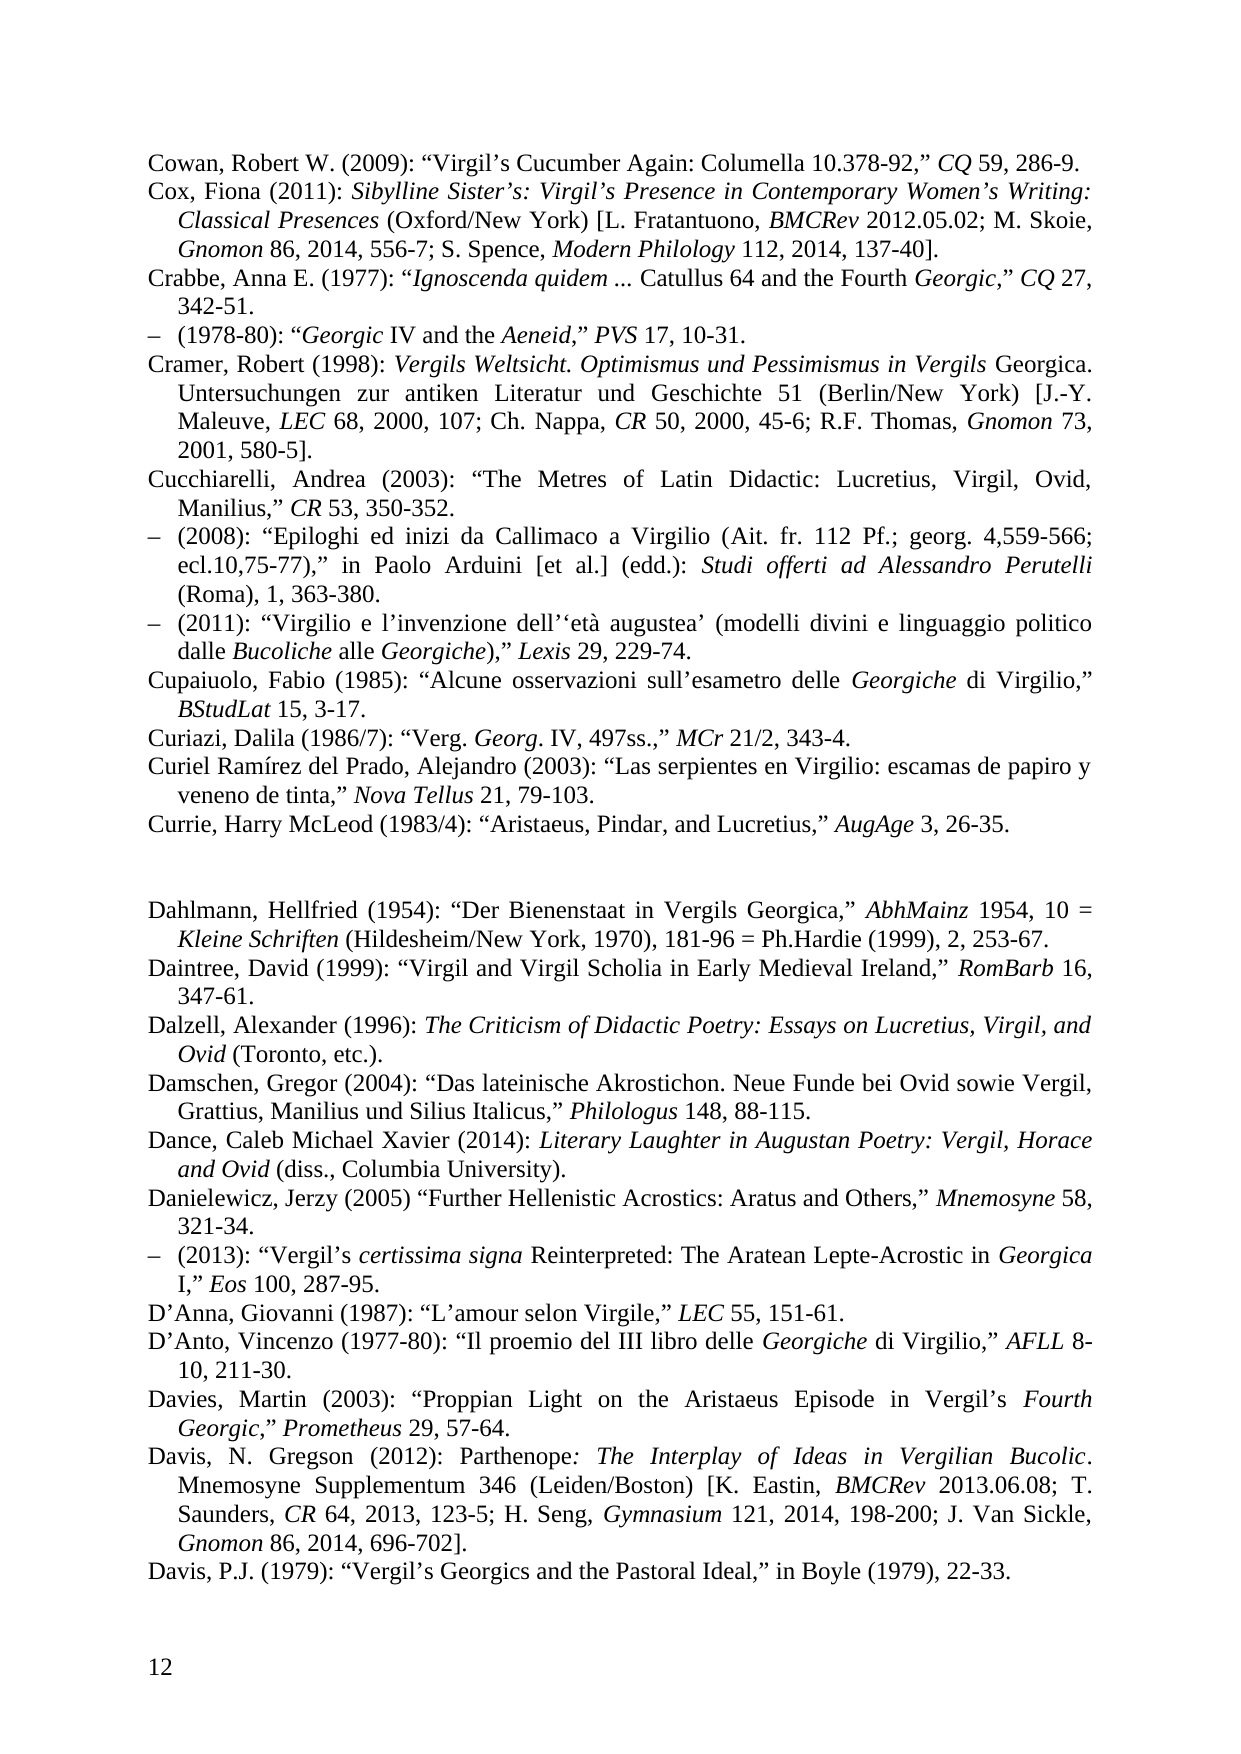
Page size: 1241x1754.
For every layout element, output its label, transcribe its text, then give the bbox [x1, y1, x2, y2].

text Damschen, Gregor (2004): “Das lateinische Akrostichon. Neue Funde bei Ovid sowie Vergil, Grattius, Manilius und Silius Italicus,” Philologus 148, 88-115. [148, 1068, 1093, 1125]
text – (2011): “Virgilio e l’invenzione dell’‘età augustea’ (modelli divini e linguaggio politico dalle Bucoliche alle Georgiche),” Lexis 29, 229-74. [148, 608, 1093, 665]
text Davies, Martin (2003): “Proppian Light on the Aristaeus Episode in Vergil’s Fourth Georgic,” Prometheus 29, 57-64. [148, 1384, 1093, 1441]
text Davis, N. Gregson (2012): Parthenope: The Interplay of Ideas in Vergilian Bucolic. Mnemosyne Supplementum 346 (Leiden/Boston) [K. Eastin, BMCRev 2013.06.08; T. Saunders, CR 64, 2013, 123-5; H. Seng, Gymnasium 121, 2014, 198-200; J. Van Sickle, Gnomon 86, 2014, 696-702]. [148, 1441, 1093, 1556]
text Dahlmann, Hellfried (1954): “Der Bienenstaat in Vergils Georgica,” AbhMainz 1954, 10 = Kleine Schriften (Hildesheim/New York, 1970), 181-96 = Ph.Hardie (1999), 2, 253-67. [148, 895, 1093, 953]
text – (2008): “Epiloghi ed inizi da Callimaco a Virgilio (Ait. fr. 112 Pf.; georg. 4,559-566; ecl.10,75-77),” in Paolo Arduini [et al.] (edd.): Studi offerti ad Alessandro Perutelli (Roma), 1, 363-380. [148, 521, 1093, 608]
text Daintree, David (1999): “Virgil and Virgil Scholia in Early Medieval Ireland,” RomBarb 16, 347-61. [148, 953, 1093, 1010]
text Dance, Caleb Michael Xavier (2014): Literary Laughter in Augustan Poetry: Vergil, Horace and Ovid (diss., Columbia University). [148, 1125, 1093, 1183]
text Curiazi, Dalila (1986/7): “Verg. Georg. IV, 497ss.,” MCr 21/2, 343-4. [148, 723, 1093, 751]
text Cucchiarelli, Andrea (2003): “The Metres of Latin Didactic: Lucretius, Virgil, Ovid, Manilius,” CR 53, 350-352. [148, 464, 1093, 521]
text – (2013): “Vergil’s certissima signa Reinterpreted: The Aratean Lepte-Acrostic in Georgica I,” Eos 100, 287-95. [148, 1240, 1093, 1298]
text Cramer, Robert (1998): Vergils Weltsicht. Optimismus und Pessimismus in Vergils Georgica. Untersuchungen zur antiken Literatur und Geschichte 51 (Berlin/New York) [J.-Y. Maleuve, LEC 68, 2000, 107; Ch. Nappa, CR 50, 2000, 45-6; R.F. Thomas, Gnomon 73, 2001, 580-5]. [148, 349, 1093, 464]
text Currie, Harry McLeod (1983/4): “Aristaeus, Pindar, and Lucretius,” AugAge 3, 26-35. [148, 809, 1093, 838]
text D’Anto, Vincenzo (1977-80): “Il proemio del III libro delle Georgiche di Virgilio,” AFLL 8-10, 211-30. [148, 1326, 1093, 1384]
text Cowan, Robert W. (2009): “Virgil’s Cucumber Again: Columella 10.378-92,” CQ 59, 286-9. [148, 148, 1093, 176]
text Curiel Ramírez del Prado, Alejandro (2003): “Las serpientes en Virgilio: escamas de papiro y veneno de tinta,” Nova Tellus 21, 79-103. [148, 751, 1093, 809]
text Crabbe, Anna E. (1977): “Ignoscenda quidem ... Catullus 64 and the Fourth Georgic,” CQ 27, 342-51. [148, 263, 1093, 320]
text Cupaiuolo, Fabio (1985): “Alcune osservazioni sull’esametro delle Georgiche di Virgilio,” BStudLat 15, 3-17. [148, 665, 1093, 723]
text – (1978-80): “Georgic IV and the Aeneid,” PVS 17, 10-31. [148, 320, 1093, 349]
text Danielewicz, Jerzy (2005) “Further Hellenistic Acrostics: Aratus and Others,” Mnemosyne 58, 321-34. [148, 1183, 1093, 1240]
text Dalzell, Alexander (1996): The Criticism of Didactic Poetry: Essays on Lucretius, Virgil, and Ovid (Toronto, etc.). [148, 1010, 1093, 1068]
subtitle Cox, Fiona (2011): Sibylline Sister’s: Virgil’s Presence in Contemporary Women’s Writing: Classical Presences (Oxford/New York) [L. Fratantuono, BMCRev 2012.05.02; M. Skoie, Gnomon 86, 2014, 556-7; S. Spence, Modern Philology 112, 2014, 137-40]. [148, 176, 1093, 263]
text Davis, P.J. (1979): “Vergil’s Georgics and the Pastoral Ideal,” in Boyle (1979), 22-33. [148, 1556, 1093, 1585]
text D’Anna, Giovanni (1987): “L’amour selon Virgile,” LEC 55, 151-61. [148, 1298, 1093, 1326]
